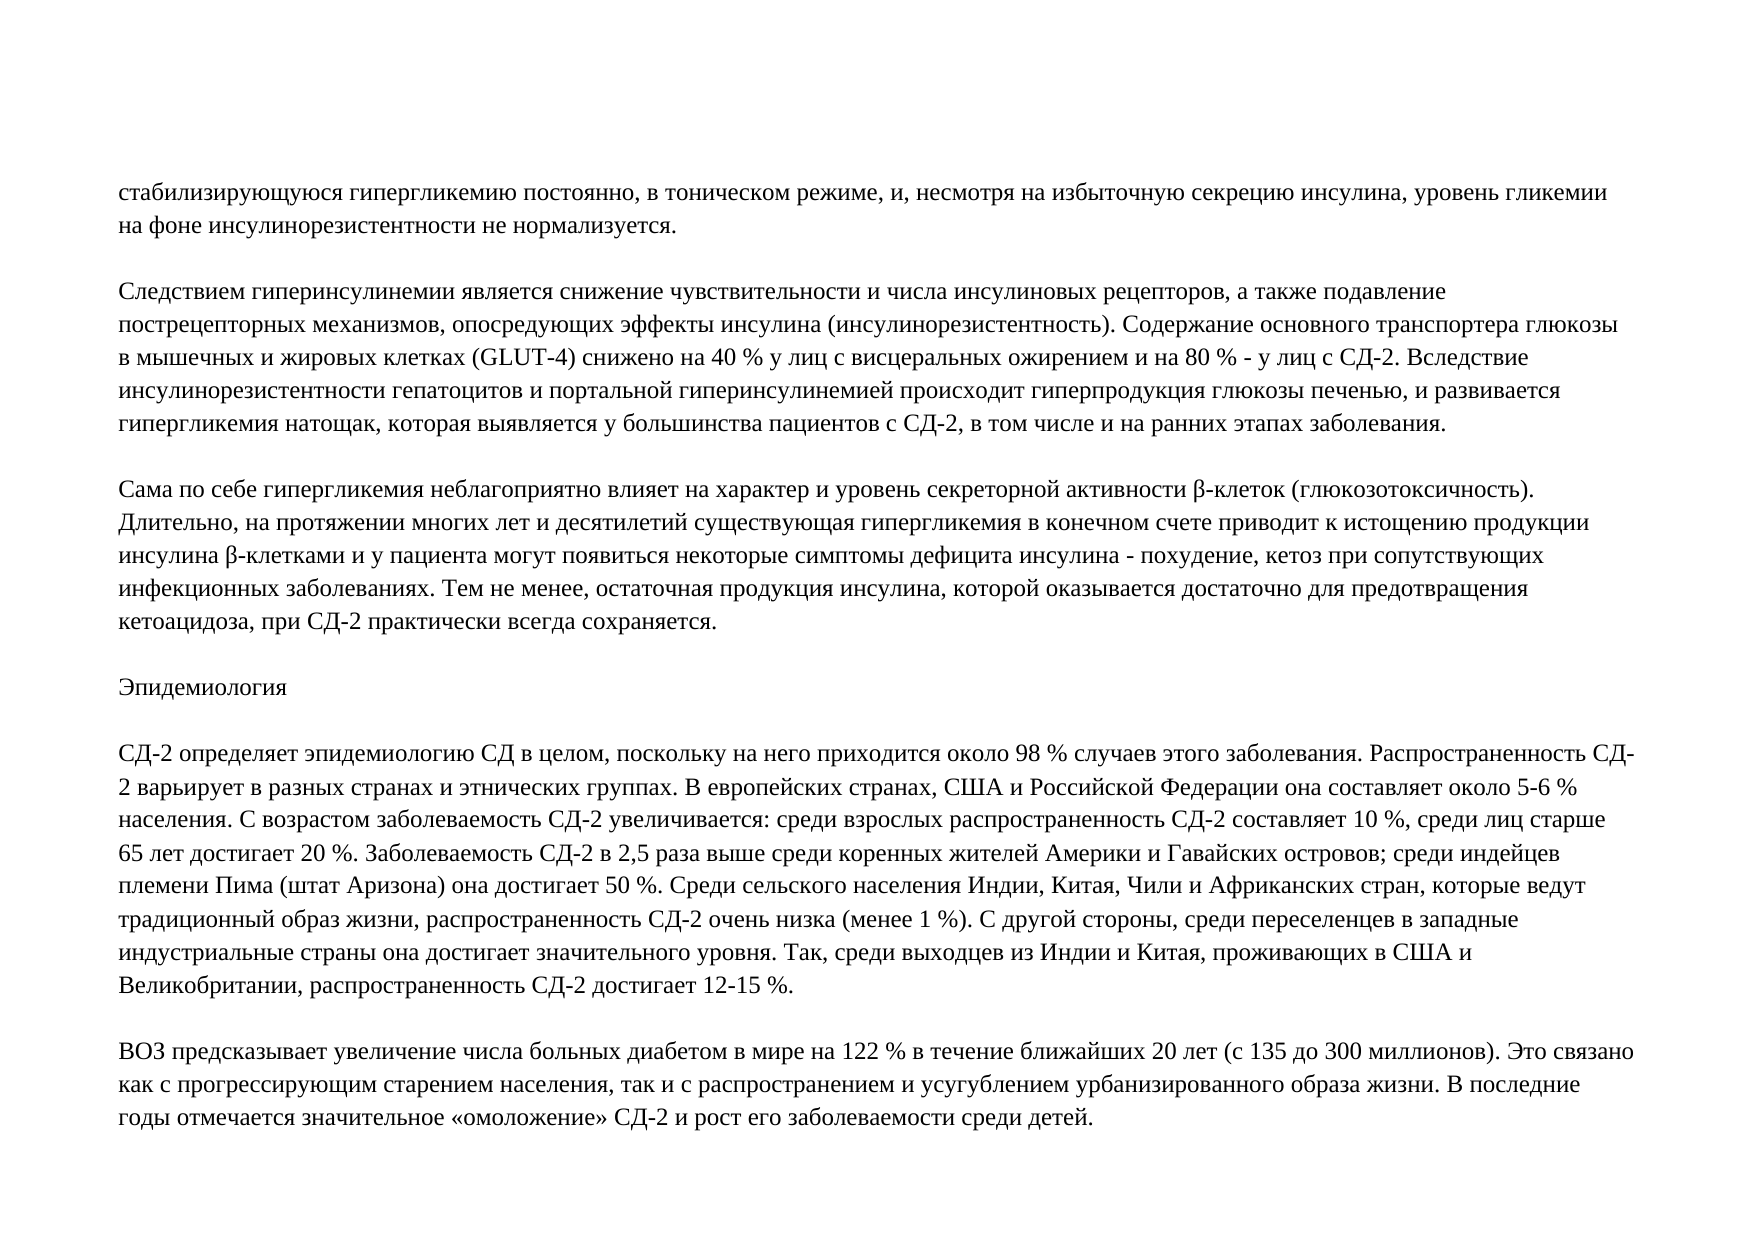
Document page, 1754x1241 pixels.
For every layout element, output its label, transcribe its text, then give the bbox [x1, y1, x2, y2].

text Следствием гиперинсулинемии является снижение чувствительности и числа инсулиновых рецепторов, а также подавление пострецепторных механизмов, опосредующих эффекты инсулина (инсулинорезистентность). Содержание основного транспортера глюкозы в мышечных и жировых клетках (GLUT-4) снижено на 40 % у лиц с висцеральных ожирением и на 80 % - у лиц с СД-2. Вследствие инсулинорезистентности гепатоцитов и портальной гиперинсулинемией происходит гиперпродукция глюкозы печенью, и развивается гипергликемия натощак, которая выявляется у большинства пациентов с СД-2, в том числе и на ранних этапах заболевания. [118, 276, 1636, 437]
text Эпидемиология [118, 672, 1636, 701]
text ВОЗ предсказывает увеличение числа больных диабетом в мире на 122 % в течение ближайших 20 лет (с 135 до 300 миллионов). Это связано как с прогрессирующим старением населения, так и с распространением и усугублением урбанизированного образа жизни. В последние годы отмечается значительное «омоложение» СД-2 и рост его заболеваемости среди детей. [118, 1036, 1636, 1131]
text СД-2 определяет эпидемиологию СД в целом, поскольку на него приходится около 98 % случаев этого заболевания. Распространенность СД-2 варьирует в разных странах и этнических группах. В европейских странах, США и Российской Федерации она составляет около 5-6 % населения. С возрастом заболеваемость СД-2 увеличивается: среди взрослых распространенность СД-2 составляет 10 %, среди лиц старше 65 лет достигает 20 %. Заболеваемость СД-2 в 2,5 раза выше среди коренных жителей Америки и Гавайских островов; среди индейцев племени Пима (штат Аризона) она достигает 50 %. Среди сельского населения Индии, Китая, Чили и Африканских стран, которые ведут традиционный образ жизни, распространенность СД-2 очень низка (менее 1 %). С другой стороны, среди переселенцев в западные индустриальные страны она достигает значительного уровня. Так, среди выходцев из Индии и Китая, проживающих в США и Великобритании, распространенность СД-2 достигает 12-15 %. [118, 738, 1636, 998]
text Сама по себе гипергликемия неблагоприятно влияет на характер и уровень секреторной активности β-клеток (глюкозотоксичность). Длительно, на протяжении многих лет и десятилетий существующая гипергликемия в конечном счете приводит к истощению продукции инсулина β-клетками и у пациента могут появиться некоторые симптомы дефицита инсулина - похудение, кетоз при сопутствующих инфекционных заболеваниях. Тем не менее, остаточная продукция инсулина, которой оказывается достаточно для предотвращения кетоацидоза, при СД-2 практически всегда сохраняется. [118, 474, 1636, 635]
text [118, 177, 1636, 239]
